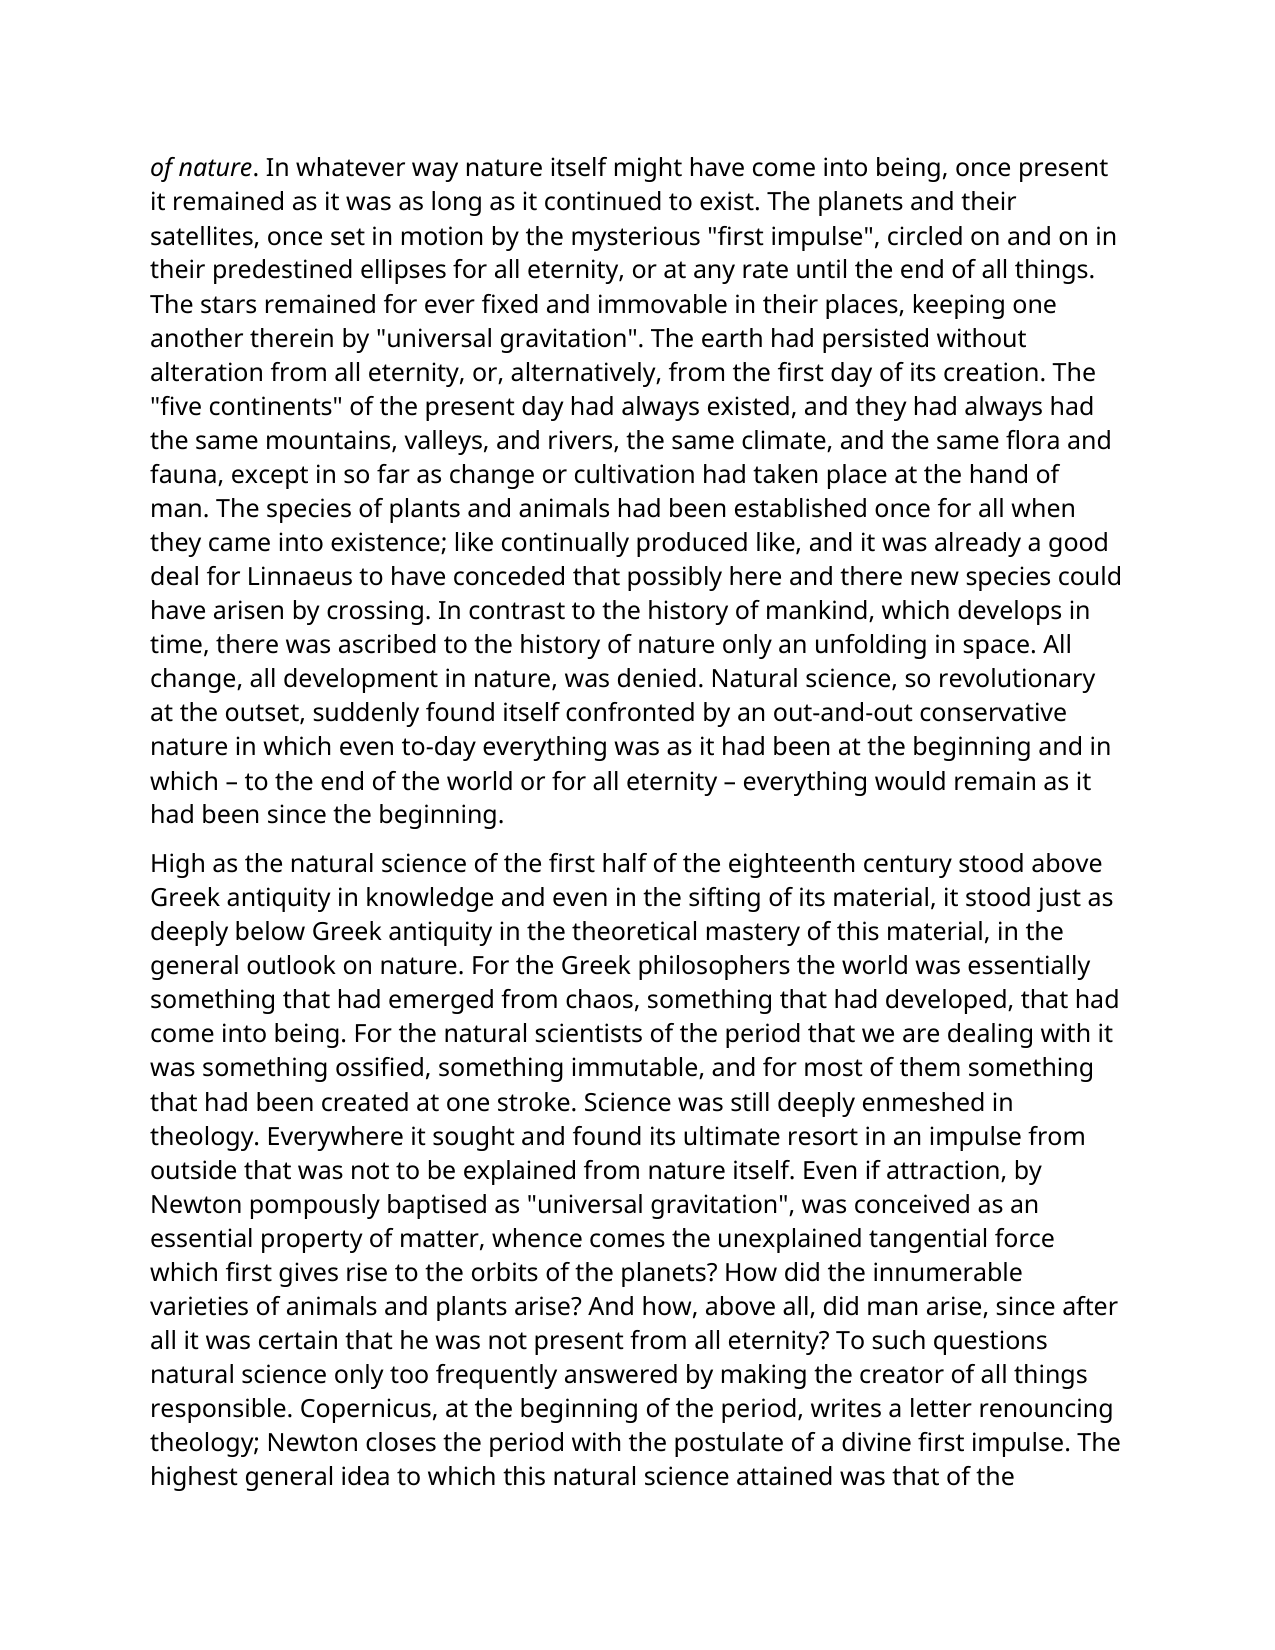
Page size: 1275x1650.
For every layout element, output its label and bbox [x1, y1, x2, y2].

text [150, 150, 1125, 831]
text [150, 846, 1125, 1493]
